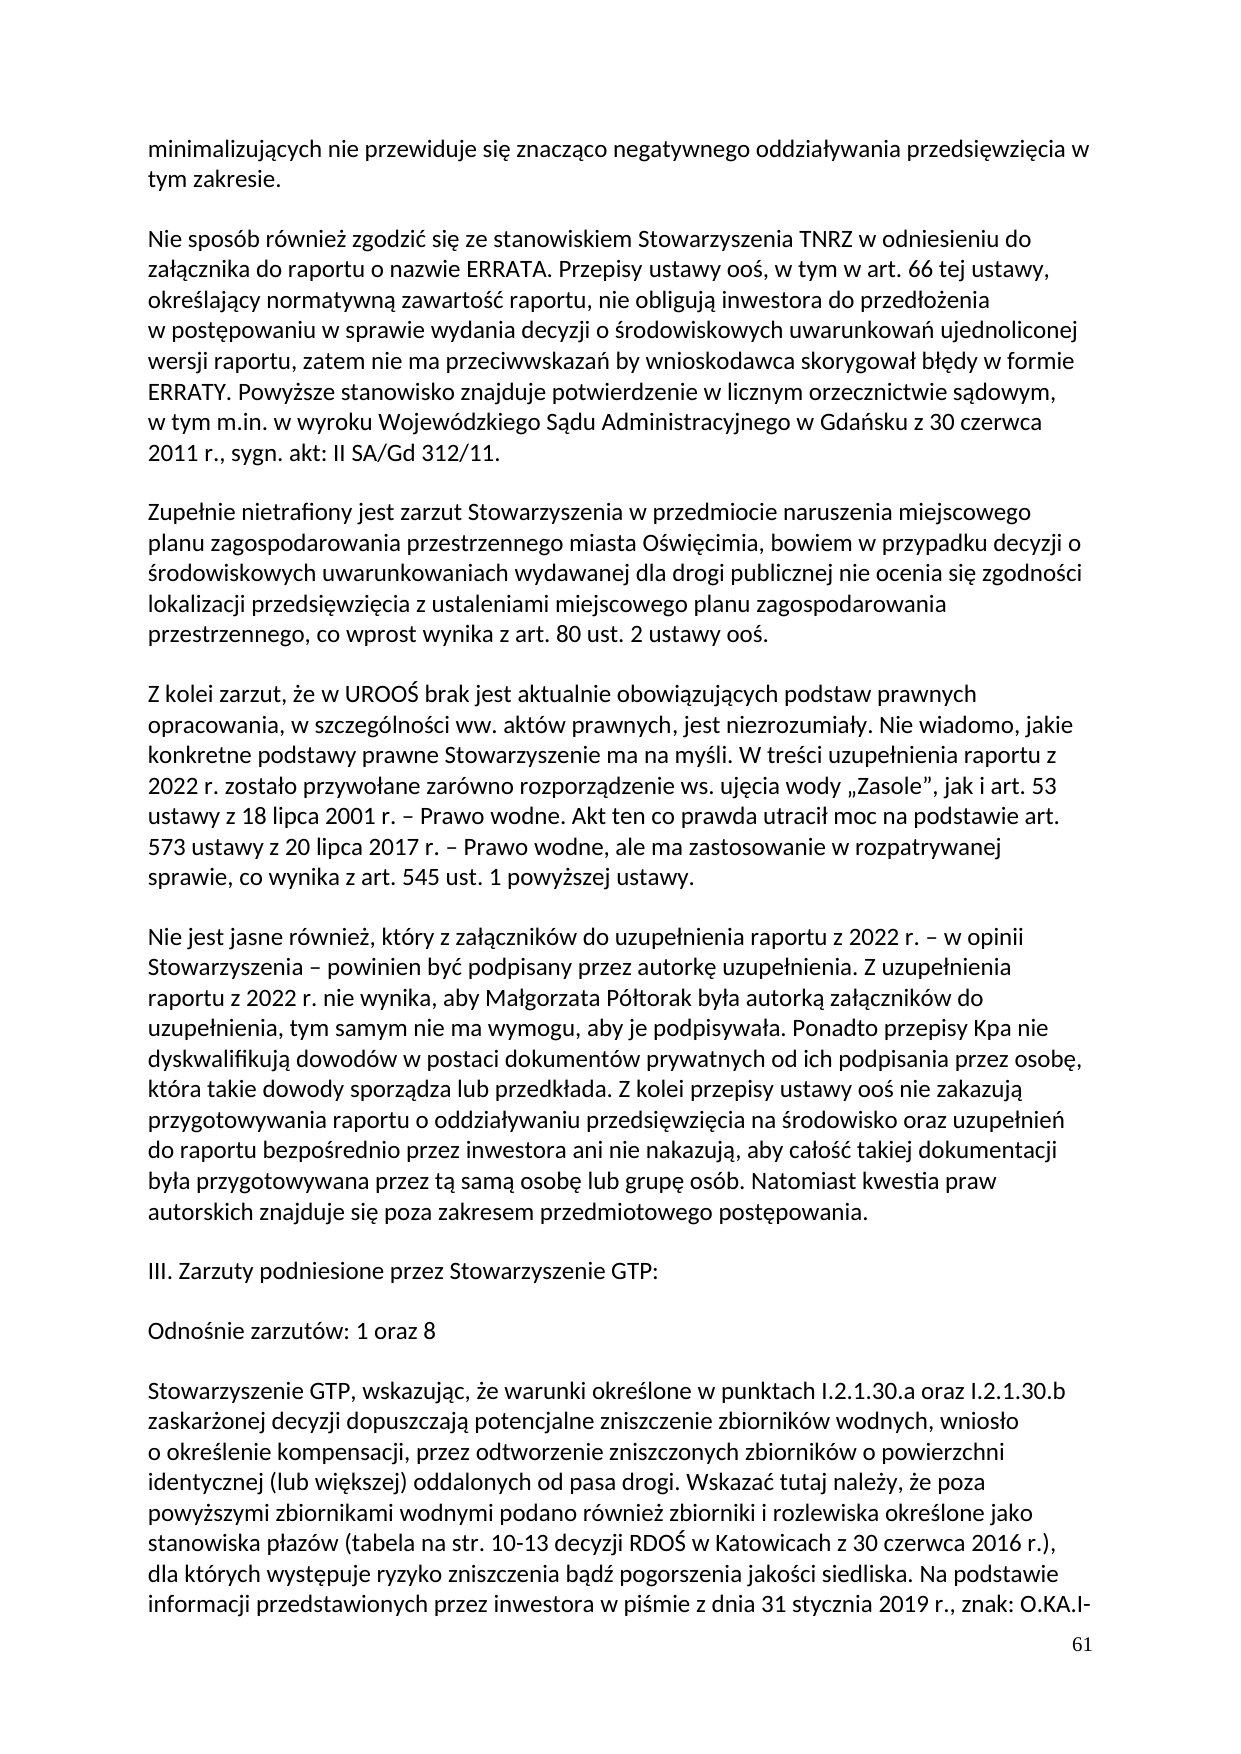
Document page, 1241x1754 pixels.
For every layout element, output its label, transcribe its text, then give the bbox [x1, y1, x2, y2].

text Nie jest jasne również, który z załączników do uzupełnienia raportu z 2022 r. – w opinii Stowarzyszenia – powinien być podpisany przez autorkę uzupełnienia. Z uzupełnienia raportu z 2022 r. nie wynika, aby Małgorzata Półtorak była autorką załączników do uzupełnienia, tym samym nie ma wymogu, aby je podpisywała. Ponadto przepisy Kpa nie dyskwalifikują dowodów w postaci dokumentów prywatnych od ich podpisania przez osobę, która takie dowody sporządza lub przedkłada. Z kolei przepisy ustawy ooś nie zakazują przygotowywania raportu o oddziaływaniu przedsięwzięcia na środowisko oraz uzupełnień do raportu bezpośrednio przez inwestora ani nie nakazują, aby całość takiej dokumentacji była przygotowywana przez tą samą osobę lub grupę osób. Natomiast kwestia praw autorskich znajduje się poza zakresem przedmiotowego postępowania. [148, 921, 1092, 1226]
text Z kolei zarzut, że w UROOŚ brak jest aktualnie obowiązujących podstaw prawnych opracowania, w szczególności ww. aktów prawnych, jest niezrozumiały. Nie wiadomo, jakie konkretne podstawy prawne Stowarzyszenie ma na myśli. W treści uzupełnienia raportu z 2022 r. zostało przywołane zarówno rozporządzenie ws. ujęcia wody „Zasole”, jak i art. 53 ustawy z 18 lipca 2001 r. – Prawo wodne. Akt ten co prawda utracił moc na podstawie art. 573 ustawy z 20 lipca 2017 r. – Prawo wodne, ale ma zastosowanie w rozpatrywanej sprawie, co wynika z art. 545 ust. 1 powyższej ustawy. [148, 678, 1092, 892]
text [148, 1375, 1092, 1619]
text Odnośnie zarzutów: 1 oraz 8 [148, 1315, 1092, 1346]
text Nie sposób również zgodzić się ze stanowiskiem Stowarzyszenia TNRZ w odniesieniu do załącznika do raportu o nazwie ERRATA. Przepisy ustawy ooś, w tym w art. 66 tej ustawy, określający normatywną zawartość raportu, nie obligują inwestora do przedłożenia w postępowaniu w sprawie wydania decyzji o środowiskowych uwarunkowań ujednoliconej wersji raportu, zatem nie ma przeciwwskazań by wnioskodawca skorygował błędy w formie ERRATY. Powyższe stanowisko znajduje potwierdzenie w licznym orzecznictwie sądowym, w tym m.in. w wyroku Wojewódzkiego Sądu Administracyjnego w Gdańsku z 30 czerwca 2011 r., sygn. akt: II SA/Gd 312/11. [148, 223, 1092, 467]
text Zupełnie nietrafiony jest zarzut Stowarzyszenia w przedmiocie naruszenia miejscowego planu zagospodarowania przestrzennego miasta Oświęcimia, bowiem w przypadku decyzji o środowiskowych uwarunkowaniach wydawanej dla drogi publicznej nie ocenia się zgodności lokalizacji przedsięwzięcia z ustaleniami miejscowego planu zagospodarowania przestrzennego, co wprost wynika z art. 80 ust. 2 ustawy ooś. [148, 496, 1092, 649]
text III. Zarzuty podniesione przez Stowarzyszenie GTP: [148, 1255, 1092, 1286]
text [148, 133, 1092, 194]
